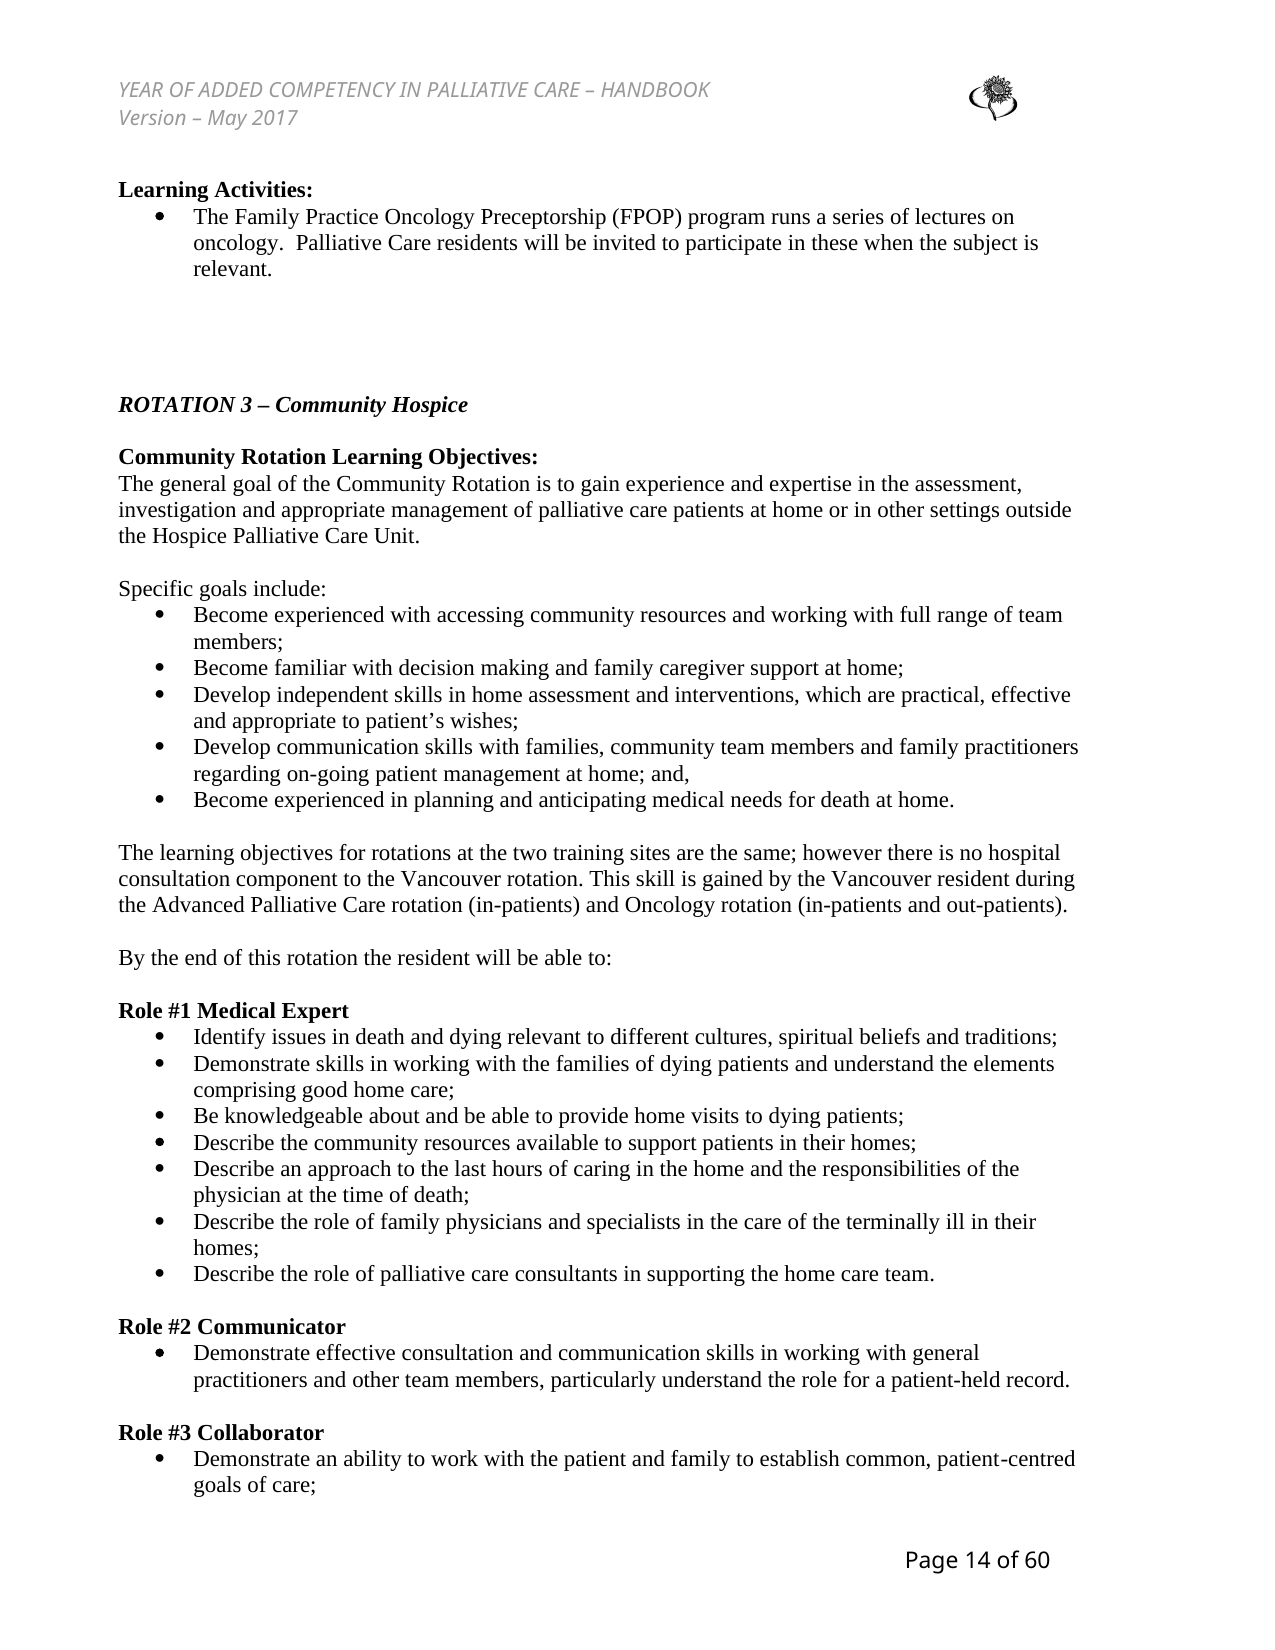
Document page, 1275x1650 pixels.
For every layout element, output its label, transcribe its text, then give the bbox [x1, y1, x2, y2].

list Develop communication skills with families, community team members and family practitioners regarding on-going patient management at home; and, [156, 733, 1088, 786]
list Demonstrate an ability to work with the patient and family to establish common, patient-centred goals of care; [156, 1445, 1088, 1498]
list Describe an approach to the last hours of caring in the home and the responsibilities of the physician at the time of death; [156, 1155, 1088, 1208]
list Identify issues in death and dying relevant to different cultures, spiritual beliefs and traditions; [156, 1023, 1088, 1049]
text Role #3 Collaborator [118, 1418, 1088, 1445]
text Specific goals include: [118, 575, 1088, 602]
text Role #1 Medical Expert [118, 997, 1088, 1023]
list Become experienced with accessing community resources and working with full range of team members; [156, 602, 1088, 654]
text The learning objectives for rotations at the two training sites are the same; however there is no hospital consultation component to the Vancouver rotation. This skill is gained by the Vancouver resident during the Advanced Palliative Care rotation (in-patients) and Oncology rotation (in-patients and out-patients). [118, 839, 1088, 918]
text The general goal of the Community Rotation is to gain experience and expertise in the assessment, investigation and appropriate management of palliative care patients at home or in other settings outside the Hospice Palliative Care Unit. [118, 470, 1088, 549]
list Describe the role of family physicians and specialists in the care of the terminally ill in their homes; [156, 1208, 1088, 1260]
list Describe the role of palliative care consultants in supporting the home care team. [156, 1260, 1088, 1287]
text Role #2 Communicator [118, 1313, 1088, 1339]
list Demonstrate effective consultation and communication skills in working with general practitioners and other team members, particularly understand the role for a patient-held record. [156, 1339, 1088, 1392]
list Be knowledgeable about and be able to provide home visits to dying patients; [156, 1102, 1088, 1129]
list Become experienced in planning and anticipating medical needs for death at home. [156, 786, 1088, 812]
list Develop independent skills in home assessment and interventions, which are practical, effective and appropriate to patient’s wishes; [156, 681, 1088, 733]
list Demonstrate skills in working with the families of dying patients and understand the elements comprising good home care; [156, 1049, 1088, 1102]
list Describe the community resources available to support patients in their homes; [156, 1129, 1088, 1155]
text By the end of this rotation the resident will be able to: [118, 944, 1088, 971]
picture [961, 75, 1022, 122]
list The Family Practice Oncology Preceptorship (FPOP) program runs a series of lectures on oncology. Palliative Care residents will be invited to participate in these when the subject is relevant. [156, 203, 1088, 282]
text Community Rotation Learning Objectives: [118, 443, 1088, 470]
text ROTATION 3 – Community Hospice [118, 391, 1088, 417]
text Learning Activities: [118, 176, 1088, 203]
list Become familiar with decision making and family caregiver support at home; [156, 654, 1088, 681]
